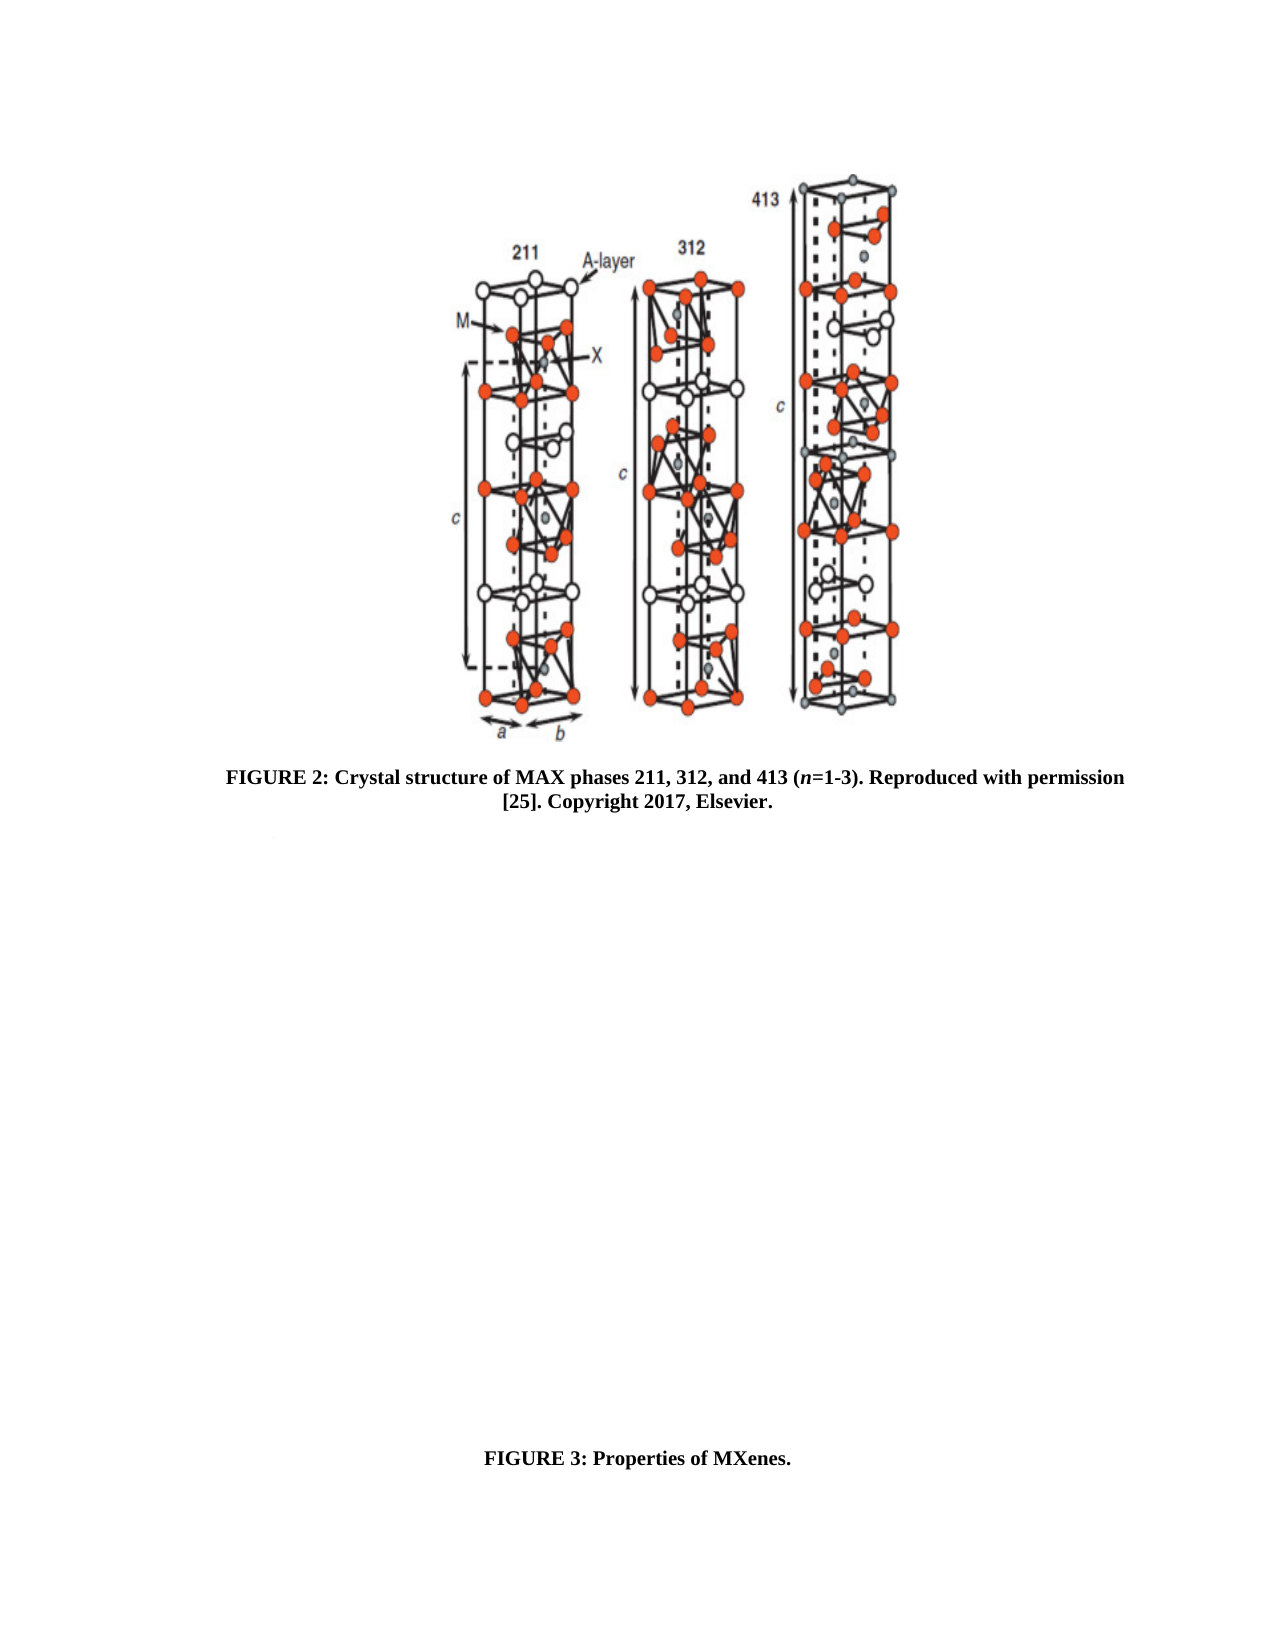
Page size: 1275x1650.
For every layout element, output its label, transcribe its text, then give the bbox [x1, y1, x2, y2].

text FIGURE 2: Crystal structure of MAX phases 211, 312, and 413 (n=1-3). Reproduced with permission [25]. Copyright 2017, Elsevier. [150, 765, 1125, 813]
picture [450, 174, 901, 742]
text FIGURE 3: Properties of MXenes. [150, 1446, 1125, 1470]
